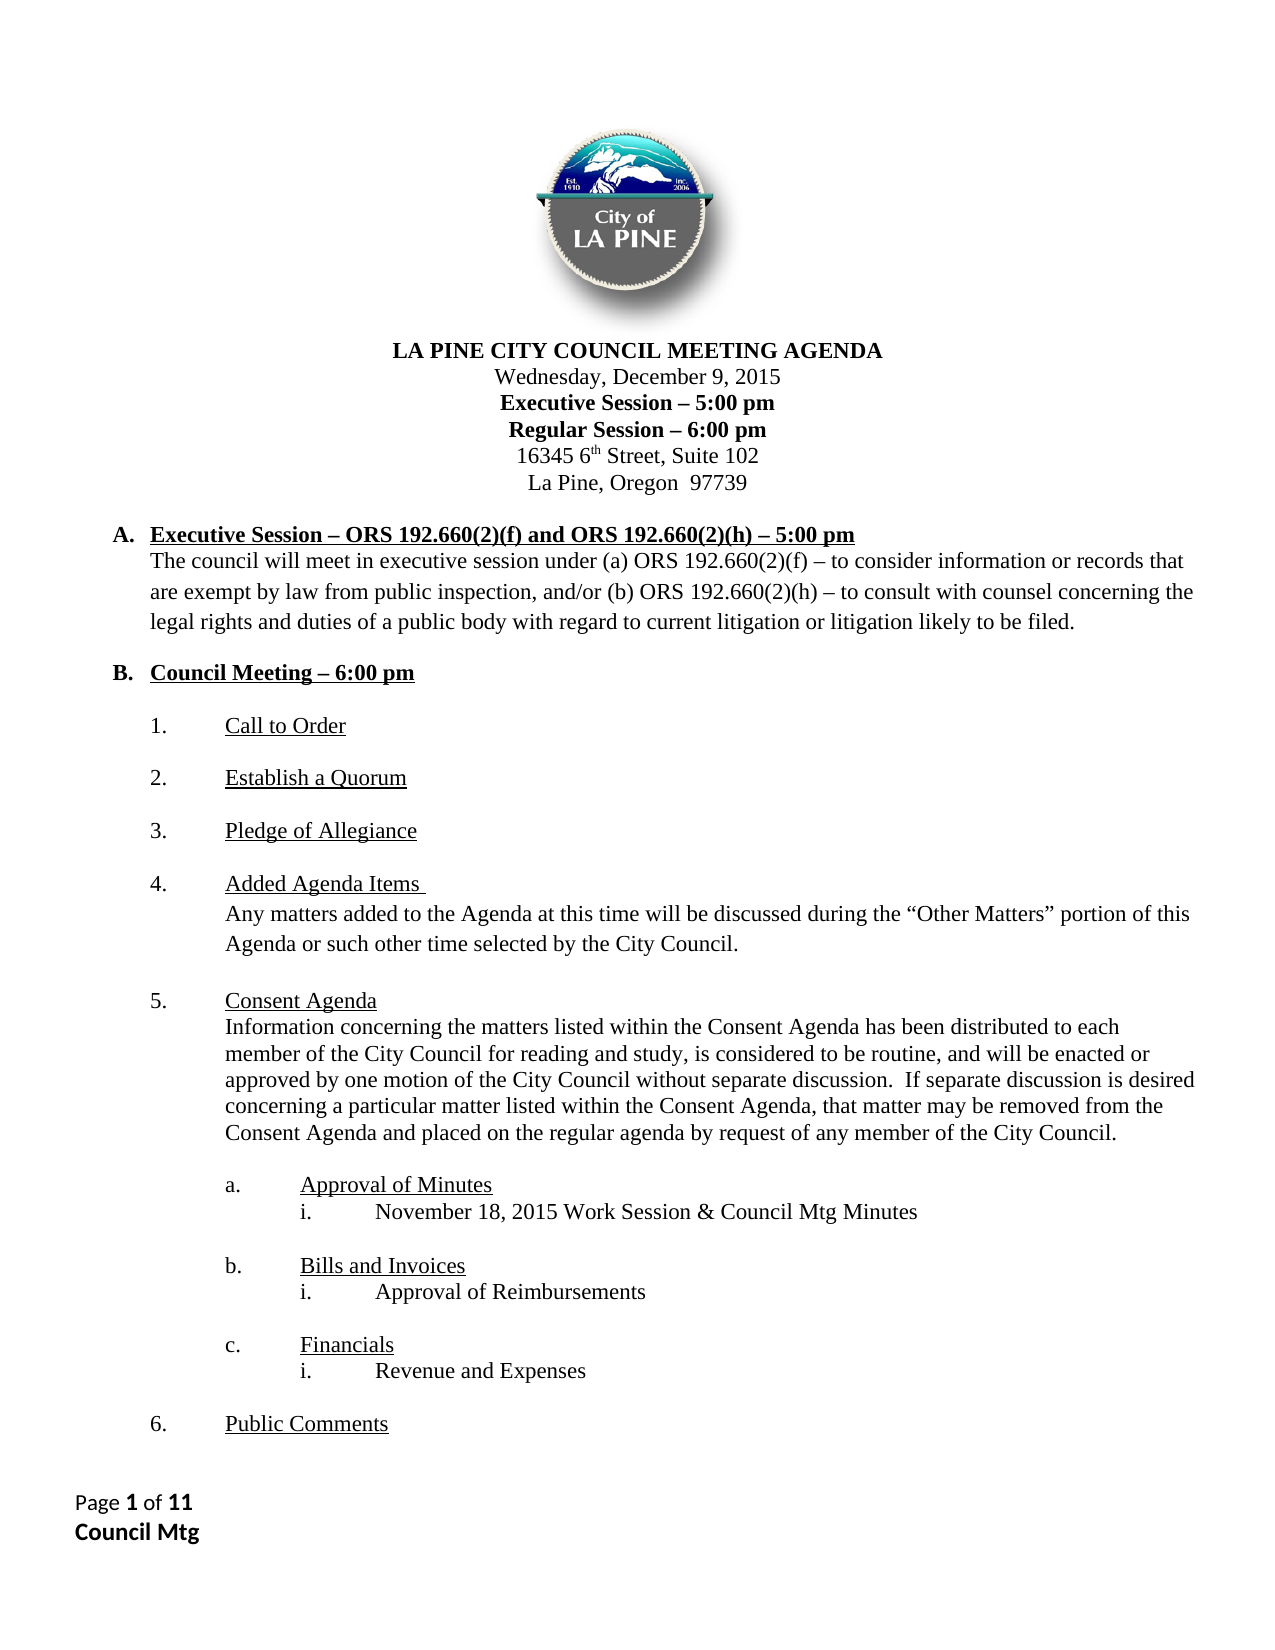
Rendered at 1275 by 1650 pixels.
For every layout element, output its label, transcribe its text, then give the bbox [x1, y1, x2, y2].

text La Pine, Oregon 97739 [75, 468, 1200, 495]
text Regular Session – 6:00 pm [75, 416, 1200, 442]
list Council Meeting – 6:00 pm [112, 659, 1200, 685]
text 3. Pledge of Allegiance [75, 817, 1200, 843]
text b. Bills and Invoices [150, 1252, 1200, 1278]
text 4. Added Agenda Items [75, 870, 1200, 896]
text 5. Consent Agenda [75, 987, 1200, 1013]
text a. Approval of Minutes [150, 1171, 1200, 1198]
text i. Revenue and Expenses [75, 1357, 1200, 1384]
list The council will meet in executive session under (a) ORS 192.660(2)(f) – to consider information or records that are exempt by law from public inspection, and/or (b) ORS 192.660(2)(h) – to consult with counsel concerning the legal rights and duties of a public body with regard to current litigation or litigation likely to be filed. [150, 548, 1200, 634]
list Executive Session – ORS 192.660(2)(f) and ORS 192.660(2)(h) – 5:00 pm [112, 521, 1200, 548]
list Call to Order [150, 712, 1200, 738]
text i. Approval of Reimbursements [150, 1278, 1200, 1305]
list Public Comments [150, 1410, 1200, 1437]
picture [531, 127, 744, 337]
text Wednesday, December 9, 2015 [75, 363, 1200, 389]
text LA PINE CITY COUNCIL MEETING AGENDA [75, 337, 1200, 363]
text Information concerning the matters listed within the Consent Agenda has been distributed to each member of the City Council for reading and study, is considered to be routine, and will be enacted or approved by one motion of the City Council without separate discussion. If separate discussion is desired concerning a particular matter listed within the Consent Agenda, that matter may be removed from the Consent Agenda and placed on the regular agenda by request of any member of the City Council. [225, 1013, 1200, 1145]
text Executive Session – 5:00 pm [75, 389, 1200, 416]
text c. Financials [75, 1331, 1200, 1357]
text Any matters added to the Agenda at this time will be discussed during the “Other Matters” portion of this Agenda or such other time selected by the City Council. [225, 900, 1200, 957]
text i. November 18, 2015 Work Session & Council Mtg Minutes [225, 1198, 1200, 1224]
text 16345 6th Street, Suite 102 [75, 442, 1200, 468]
list Establish a Quorum [150, 764, 1200, 791]
